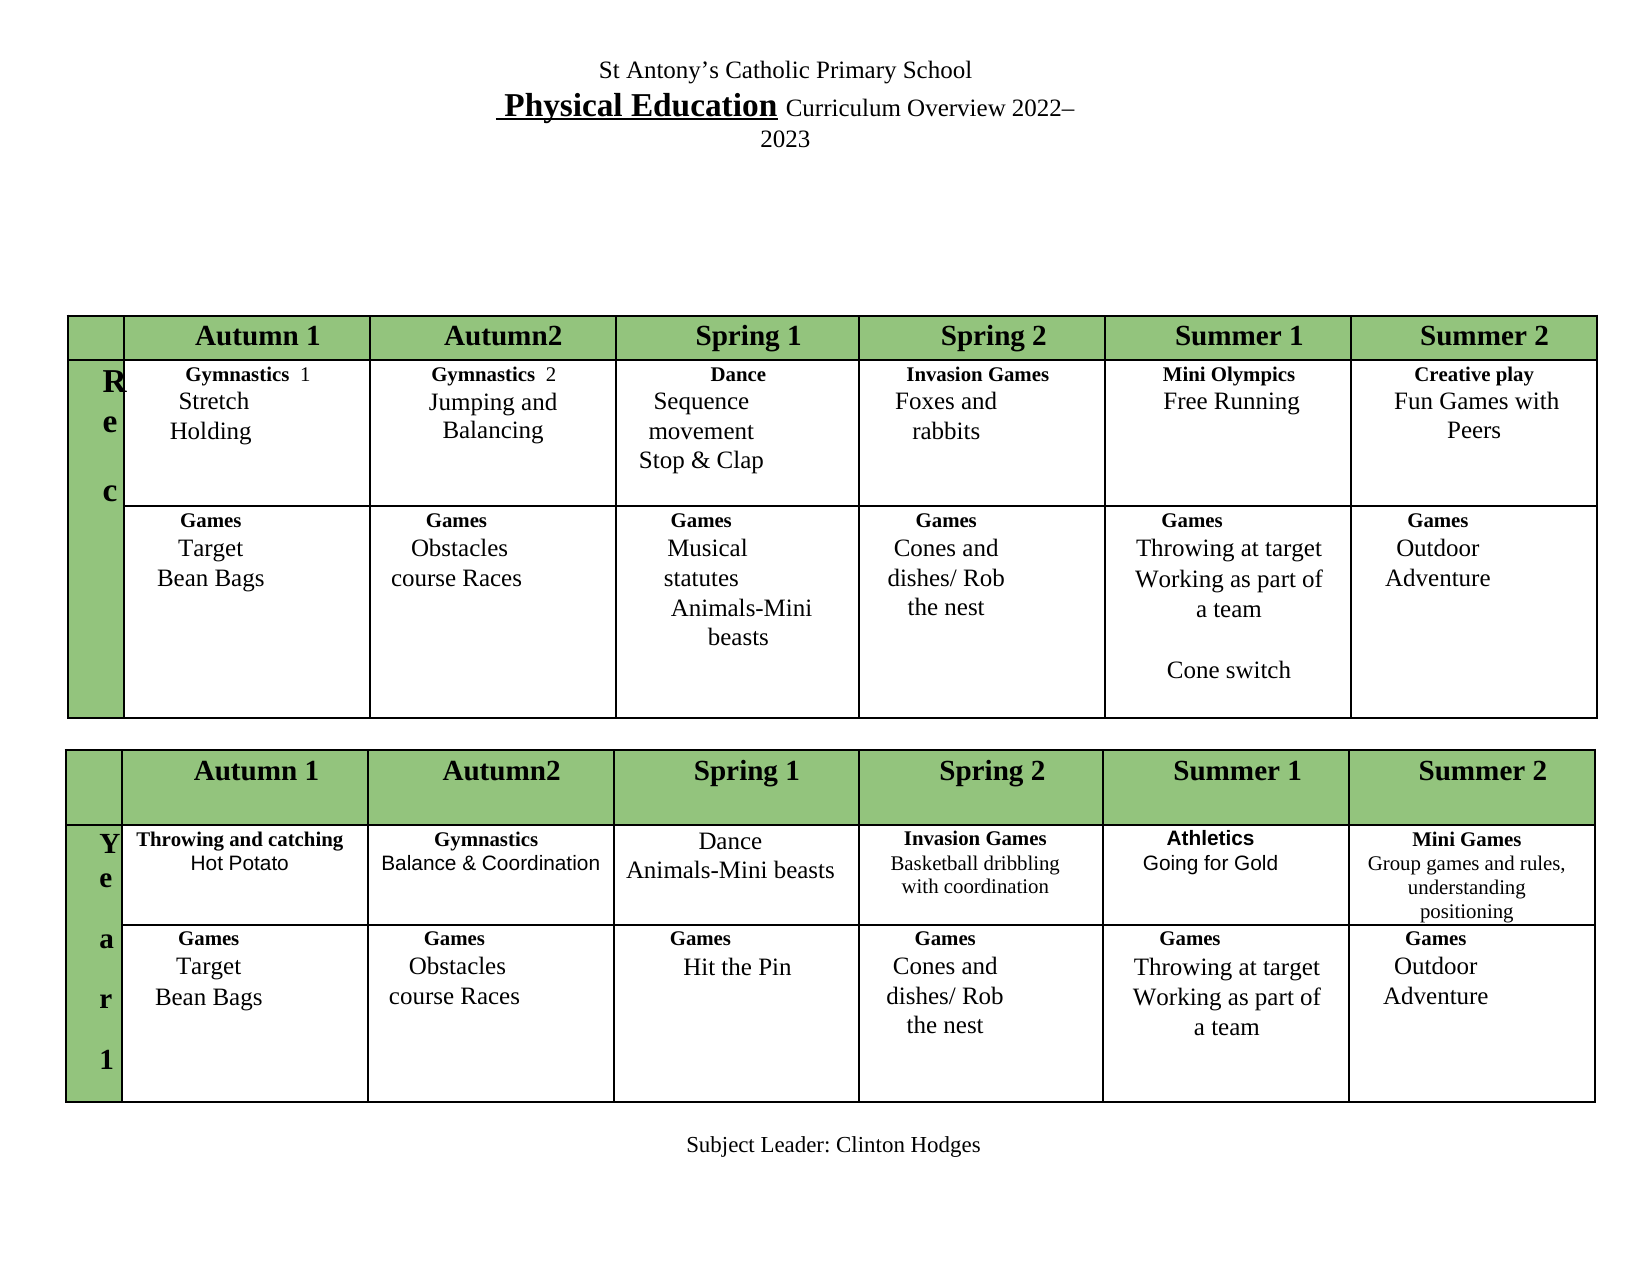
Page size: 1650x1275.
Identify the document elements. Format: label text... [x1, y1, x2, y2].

table_cell Games Outdoor Adventure [1350, 926, 1594, 1101]
table_header Summer 1 [1104, 751, 1348, 824]
table_header [69, 317, 123, 359]
table_header Spring 2 [860, 751, 1102, 824]
table_cell Throwing and catching Hot Potato [123, 826, 367, 923]
table_cell Invasion Games Foxes and rabbits [860, 361, 1104, 505]
table_cell Gymnastics 2 Jumping and Balancing [371, 361, 615, 505]
table_header Autumn 1 [123, 751, 367, 824]
table_cell Games Obstacles course Races [371, 507, 615, 717]
table_header Summer 1 [1106, 317, 1350, 359]
table_cell Gymnastics Balance & Coordination [369, 826, 613, 923]
table_cell Athletics Going for Gold [1104, 826, 1348, 923]
table_cell Dance Sequence movement Stop & Clap [617, 361, 858, 505]
table_header Summer 2 [1352, 317, 1596, 359]
table_header [67, 751, 121, 824]
table_cell Dance Animals-Mini beasts [615, 826, 858, 923]
table_cell Games Cones and dishes/ Rob the nest [860, 926, 1102, 1101]
table_cell Mini Olympics Free Running [1106, 361, 1350, 505]
table_cell Games Musical statutes Animals-Mini beasts [617, 507, 858, 717]
table_header Autumn2 [371, 317, 615, 359]
table_cell Games Throwing at target Working as part of a team [1104, 926, 1348, 1101]
table_cell Y e a r 1 [67, 826, 121, 1101]
table_cell Gymnastics 1 Stretch Holding [125, 361, 369, 505]
table_cell R e c [69, 361, 123, 717]
table_header Autumn2 [369, 751, 613, 824]
table_cell Creative play Fun Games with Peers [1352, 361, 1596, 505]
table_cell Games Cones and dishes/ Rob the nest [860, 507, 1104, 717]
table_cell Invasion Games Basketball dribbling with coordination [860, 826, 1102, 923]
table_cell Games Target Bean Bags [125, 507, 369, 717]
table_cell Games Hit the Pin [615, 926, 858, 1101]
table_cell Games Target Bean Bags [123, 926, 367, 1101]
table_cell Games Outdoor Adventure [1352, 507, 1596, 717]
table_cell Mini Games Group games and rules, understanding positioning [1350, 826, 1594, 923]
table_header Summer 2 [1350, 751, 1594, 824]
table_header Spring 1 [615, 751, 858, 824]
table_header Autumn 1 [125, 317, 369, 359]
table_header Spring 1 [617, 317, 858, 359]
table_cell Games Throwing at target Working as part of a team Cone switch [1106, 507, 1350, 717]
table_cell Games Obstacles course Races [369, 926, 613, 1101]
table_header Spring 2 [860, 317, 1104, 359]
